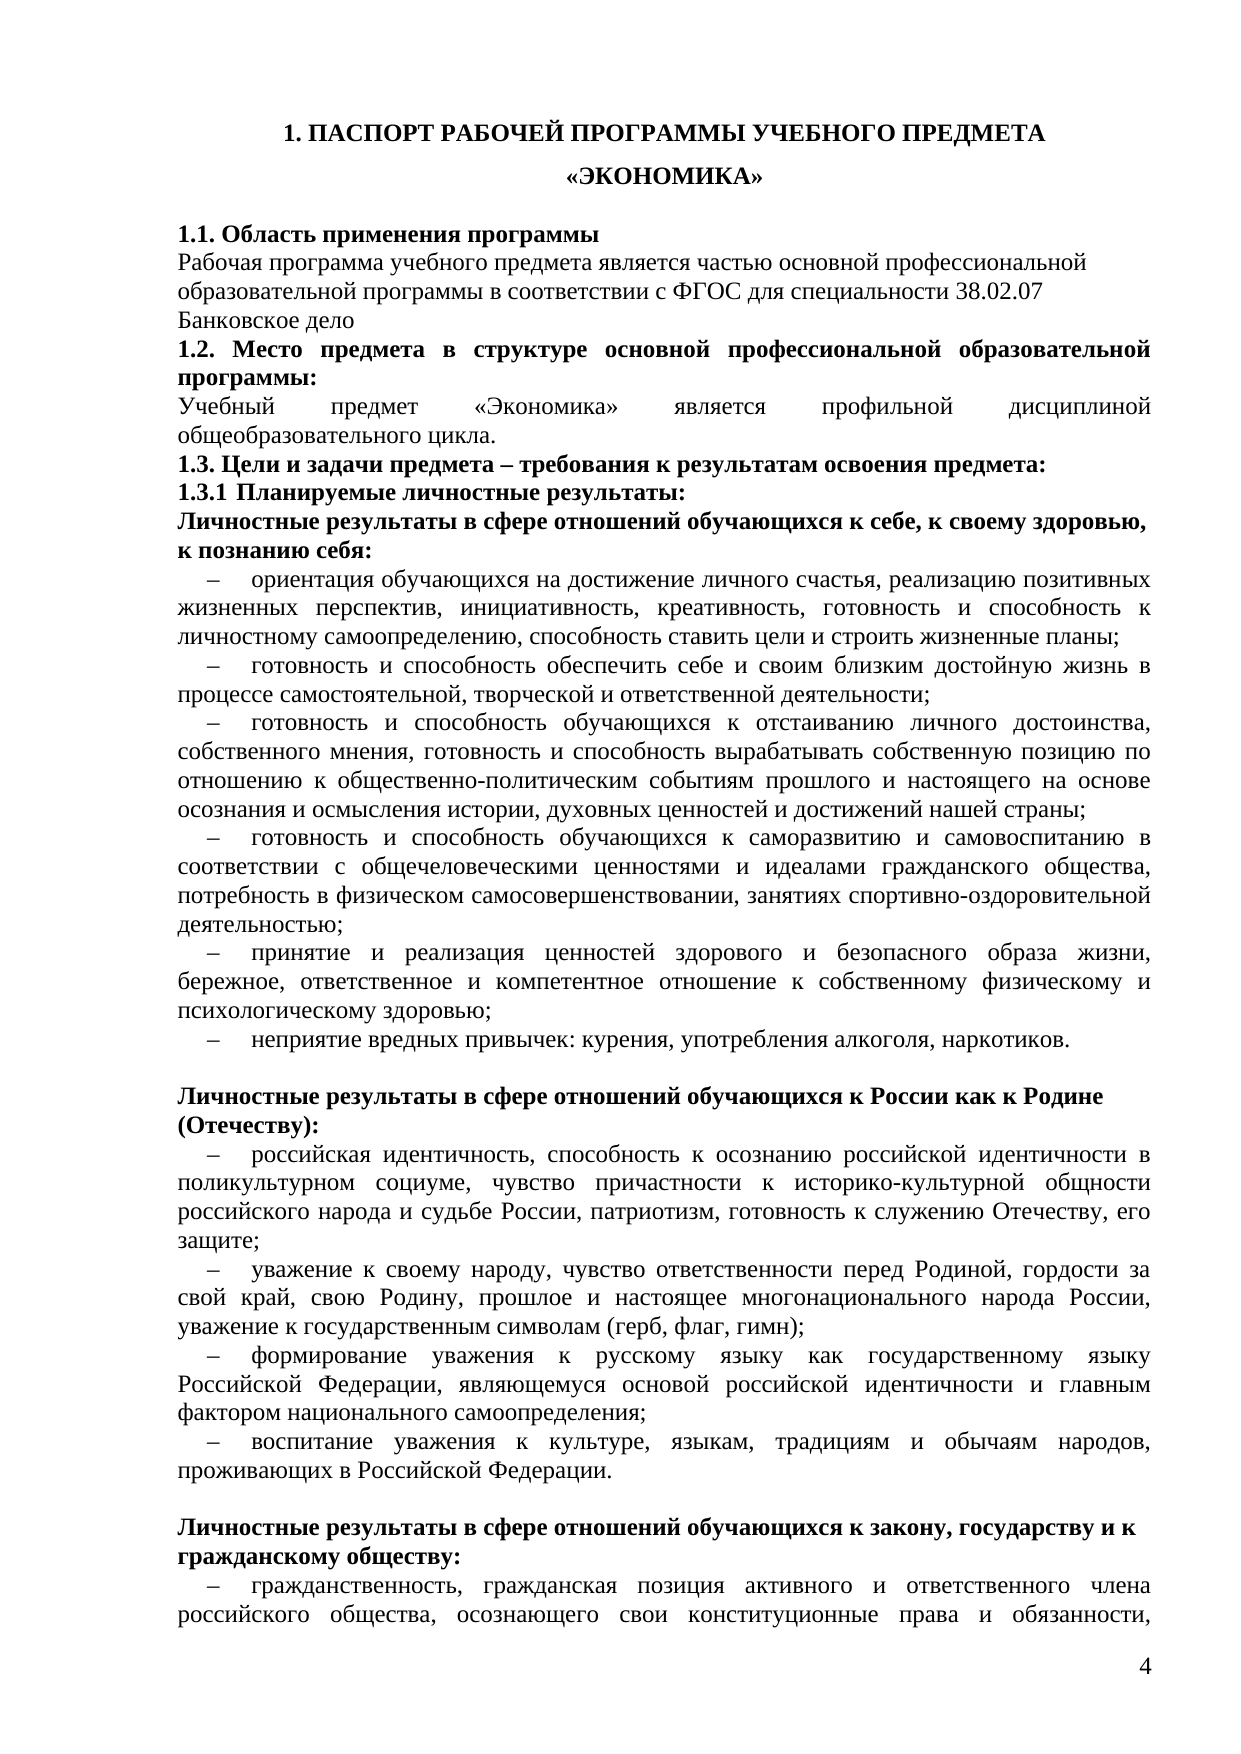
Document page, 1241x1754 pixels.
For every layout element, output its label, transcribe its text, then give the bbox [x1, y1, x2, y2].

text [177, 1570, 1152, 1627]
text готовность и способность обучающихся к отстаиванию личного достоинства, собственного мнения, готовность и способность вырабатывать собственную позицию по отношению к общественно-политическим событиям прошлого и настоящего на основе осознания и осмысления истории, духовных ценностей и достижений нашей страны; [177, 707, 1152, 822]
text Учебный предмет «Экономика» является профильной дисциплиной общеобразовательного цикла. [177, 391, 1152, 449]
text Личностные результаты в сфере отношений обучающихся к себе, к своему здоровью, к познанию себя: [177, 506, 1152, 564]
text уважение к своему народу, чувство ответственности перед Родиной, гордости за свой край, свою Родину, прошлое и настоящее многонационального народа России, уважение к государственным символам (герб, флаг, гимн); [177, 1254, 1152, 1340]
text 1.2. Место предмета в структуре основной профессиональной образовательной программы: [177, 334, 1152, 391]
text формирование уважения к русскому языку как государственному языку Российской Федерации, являющемуся основой российской идентичности и главным фактором национального самоопределения; [177, 1340, 1152, 1426]
text Рабочая программа учебного предмета является частью основной профессиональной образовательной программы в соответствии с ФГОС для специальности 38.02.07 Банковское дело [177, 247, 1152, 334]
text 1.3.1 Планируемые личностные результаты: [177, 477, 1152, 506]
text Личностные результаты в сфере отношений обучающихся к закону, государству и к гражданскому обществу: [177, 1512, 1152, 1570]
text неприятие вредных привычек: курения, употребления алкоголя, наркотиков. [177, 1024, 1152, 1052]
text воспитание уважения к культуре, языкам, традициям и обычаям народов, проживающих в Российской Федерации. [177, 1426, 1152, 1484]
text 1.1. Область применения программы [177, 219, 1152, 247]
text российская идентичность, способность к осознанию российской идентичности в поликультурном социуме, чувство причастности к историко-культурной общности российского народа и судьбе России, патриотизм, готовность к служению Отечеству, его защите; [177, 1139, 1152, 1254]
text 1.3. Цели и задачи предмета – требования к результатам освоения предмета: [177, 449, 1152, 477]
text Личностные результаты в сфере отношений обучающихся к России как к Родине (Отечеству): [177, 1081, 1152, 1139]
text «ЭКОНОМИКА» [177, 161, 1152, 190]
text готовность и способность обеспечить себе и своим близким достойную жизнь в процессе самостоятельной, творческой и ответственной деятельности; [177, 650, 1152, 707]
text принятие и реализация ценностей здорового и безопасного образа жизни, бережное, ответственное и компетентное отношение к собственному физическому и психологическому здоровью; [177, 937, 1152, 1024]
text готовность и способность обучающихся к саморазвитию и самовоспитанию в соответствии с общечеловеческими ценностями и идеалами гражданского общества, потребность в физическом самосовершенствовании, занятиях спортивно-оздоровительной деятельностью; [177, 822, 1152, 937]
text 1. ПАСПОРТ РАБОЧЕЙ ПРОГРАММЫ УЧЕБНОГО ПРЕДМЕТА [177, 118, 1152, 147]
text ориентация обучающихся на достижение личного счастья, реализацию позитивных жизненных перспектив, инициативность, креативность, готовность и способность к личностному самоопределению, способность ставить цели и строить жизненные планы; [177, 564, 1152, 650]
